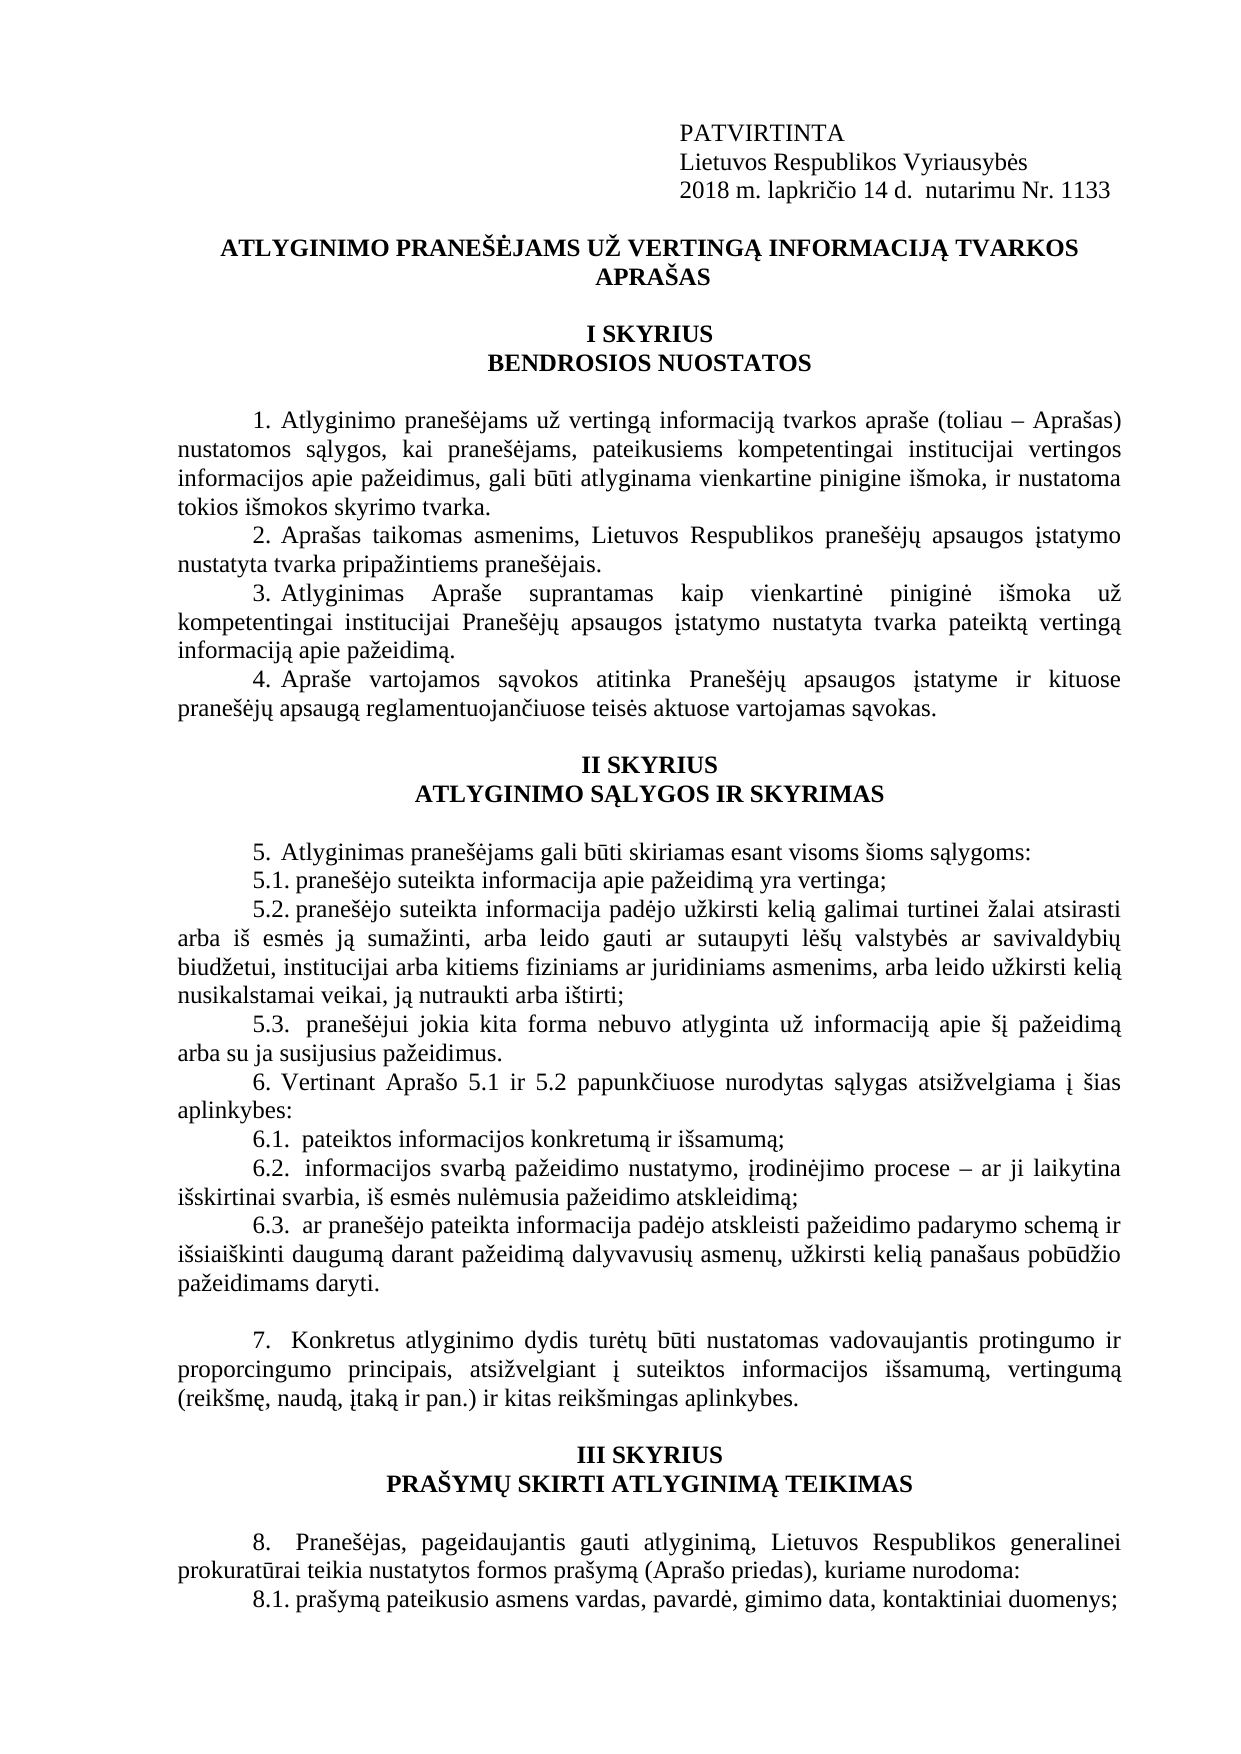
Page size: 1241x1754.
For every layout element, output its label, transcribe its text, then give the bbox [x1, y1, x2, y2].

text 6.3. ar pranešėjo pateikta informacija padėjo atskleisti pažeidimo padarymo schemą ir išsiaiškinti daugumą darant pažeidimą dalyvavusių asmenų, užkirsti kelią panašaus pobūdžio pažeidimams daryti. [177, 1211, 1122, 1297]
text 5.1. pranešėjo suteikta informacija apie pažeidimą yra vertinga; [177, 866, 1122, 894]
text 8.1. prašymą pateikusio asmens vardas, pavardė, gimimo data, kontaktiniai duomenys; [177, 1584, 1122, 1613]
text 7. Konkretus atlyginimo dydis turėtų būti nustatomas vadovaujantis protingumo ir proporcingumo principais, atsižvelgiant į suteiktos informacijos išsamumą, vertingumą (reikšmę, naudą, įtaką ir pan.) ir kitas reikšmingas aplinkybes. [177, 1326, 1122, 1412]
text 5.3. pranešėjui jokia kita forma nebuvo atlyginta už informaciją apie šį pažeidimą arba su ja susijusius pažeidimus. [177, 1009, 1122, 1067]
text 8. Pranešėjas, pageidaujantis gauti atlyginimą, Lietuvos Respublikos generalinei prokuratūrai teikia nustatytos formos prašymą (Aprašo priedas), kuriame nurodoma: [177, 1527, 1122, 1584]
text BENDROSIOS NUOSTATOS [177, 348, 1122, 377]
text 1. Atlyginimo pranešėjams už vertingą informaciją tvarkos apraše (toliau – Aprašas) nustatomos sąlygos, kai pranešėjams, pateikusiems kompetentingai institucijai vertingos informacijos apie pažeidimus, gali būti atlyginama vienkartine pinigine išmoka, ir nustatoma tokios išmokos skyrimo tvarka. [177, 406, 1122, 521]
text PATVIRTINTA Lietuvos Respublikos Vyriausybės 2018 m. lapkričio 14 d. nutarimu Nr. 1133 [679, 118, 1122, 204]
text ATLYGINIMO PRANEŠĖJAMS UŽ VERTINGĄ INFORMACIJĄ TVARKOS [177, 233, 1122, 262]
text 4. Apraše vartojamos sąvokos atitinka Pranešėjų apsaugos įstatyme ir kituose pranešėjų apsaugą reglamentuojančiuose teisės aktuose vartojamas sąvokas. [177, 664, 1122, 722]
text I SKYRIUS [177, 319, 1122, 348]
text APRAŠAS [177, 262, 1122, 291]
text 5. Atlyginimas pranešėjams gali būti skiriamas esant visoms šioms sąlygoms: [177, 837, 1122, 866]
text 2. Aprašas taikomas asmenims, Lietuvos Respublikos pranešėjų apsaugos įstatymo nustatyta tvarka pripažintiems pranešėjais. [177, 521, 1122, 578]
text 6.2. informacijos svarbą pažeidimo nustatymo, įrodinėjimo procese – ar ji laikytina išskirtinai svarbia, iš esmės nulėmusia pažeidimo atskleidimą; [177, 1153, 1122, 1211]
text 5.2. pranešėjo suteikta informacija padėjo užkirsti kelią galimai turtinei žalai atsirasti arba iš esmės ją sumažinti, arba leido gauti ar sutaupyti lėšų valstybės ar savivaldybių biudžetui, institucijai arba kitiems fiziniams ar juridiniams asmenims, arba leido užkirsti kelią nusikalstamai veikai, ją nutraukti arba ištirti; [177, 894, 1122, 1009]
text 6. Vertinant Aprašo 5.1 ir 5.2 papunkčiuose nurodytas sąlygas atsižvelgiama į šias aplinkybes: [177, 1067, 1122, 1124]
text PRAŠYMŲ SKIRTI ATLYGINIMĄ TEIKIMAS [177, 1469, 1122, 1498]
text 3. Atlyginimas Apraše suprantamas kaip vienkartinė piniginė išmoka už kompetentingai institucijai Pranešėjų apsaugos įstatymo nustatyta tvarka pateiktą vertingą informaciją apie pažeidimą. [177, 578, 1122, 664]
text II SKYRIUS [177, 751, 1122, 779]
text III SKYRIUS [177, 1441, 1122, 1469]
text 6.1. pateiktos informacijos konkretumą ir išsamumą; [177, 1124, 1122, 1153]
text ATLYGINIMO SĄLYGOS IR SKYRIMAS [177, 779, 1122, 808]
